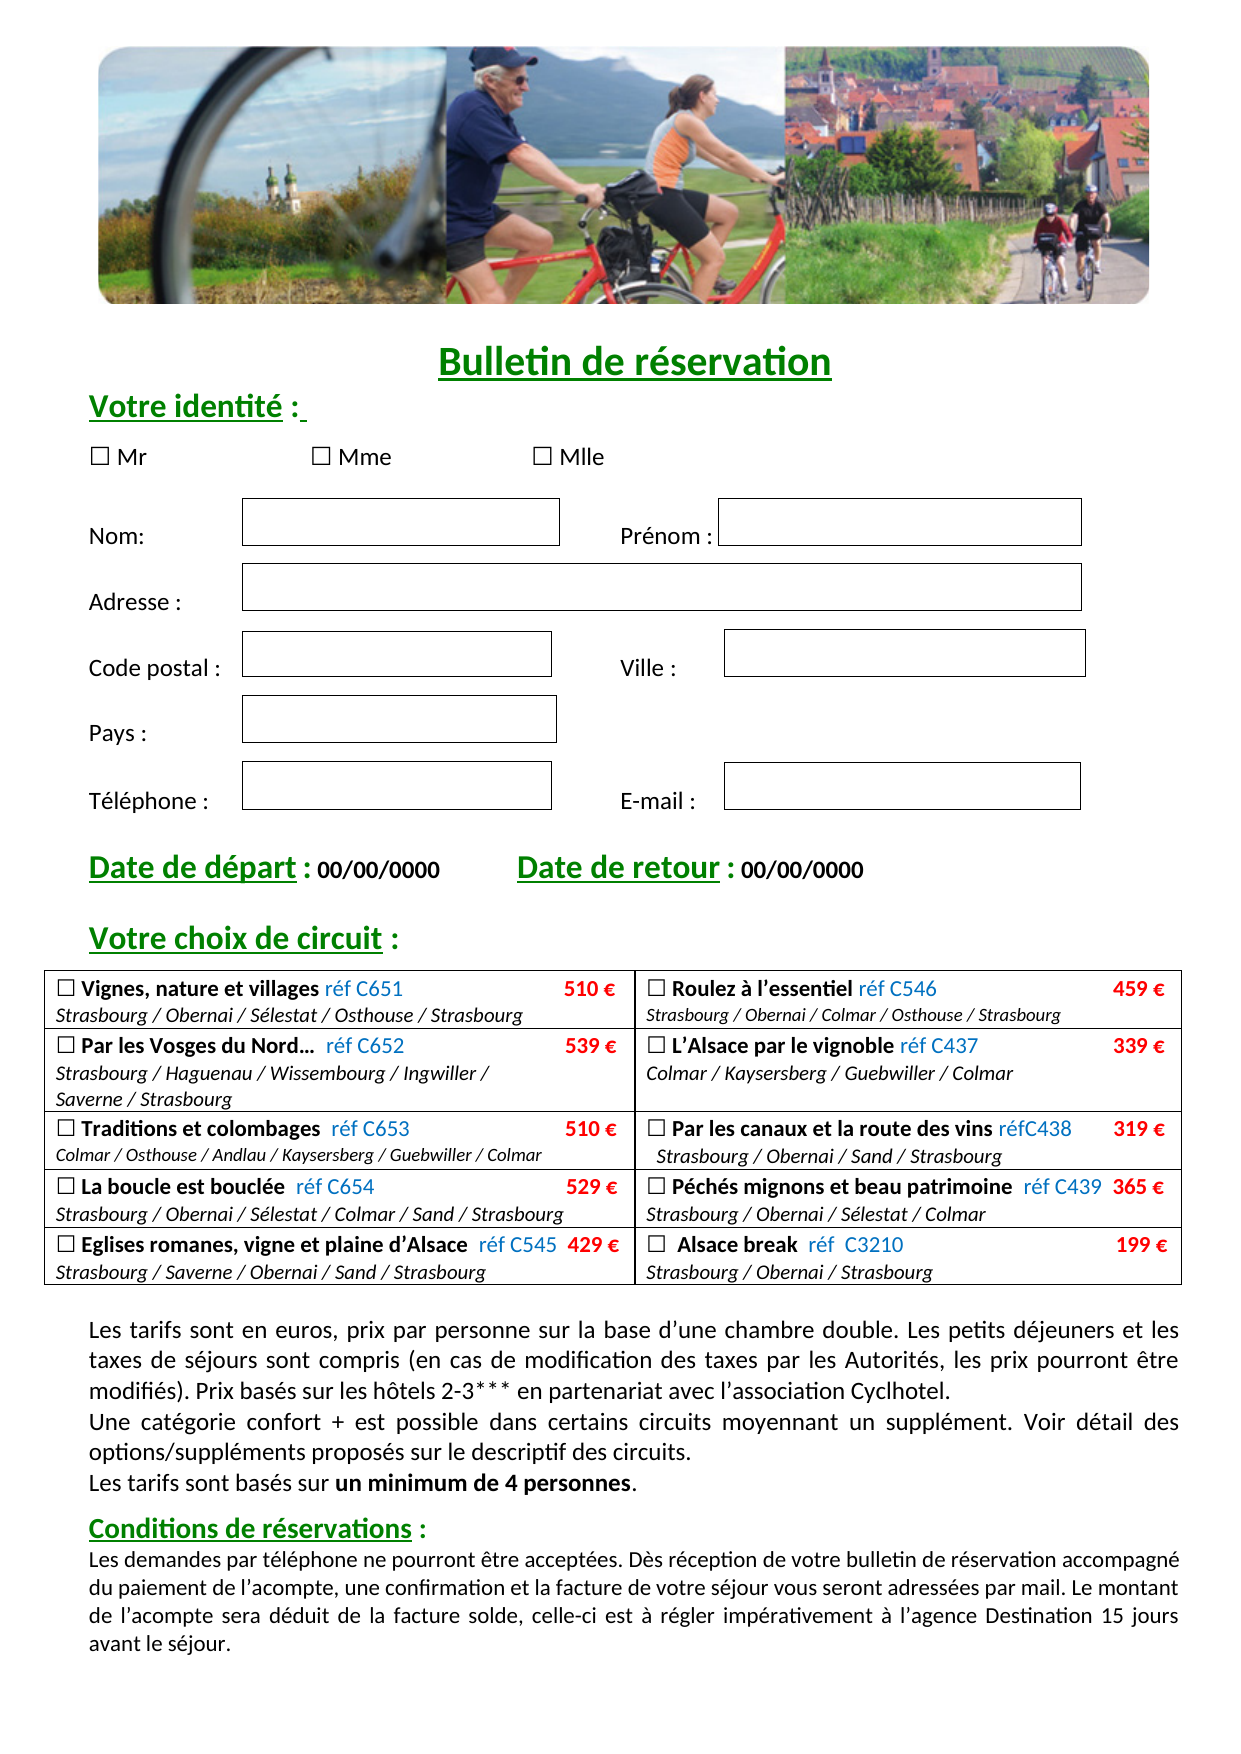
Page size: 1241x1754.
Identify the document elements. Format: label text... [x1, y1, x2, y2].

table_cell La boucle est bouclée réf C654 529 € Strasbourg / Obernai / Sélestat / Colmar / Sand / Strasbourg [45, 1170, 634, 1227]
text Mr Mme Mlle [89, 439, 1181, 473]
text Une catégorie confort + est possible dans certains circuits moyennant un supplément. Voir détail des options/suppléments proposés sur le descriptif des circuits. [89, 1406, 1181, 1467]
text Votre identité : [89, 385, 1181, 426]
table_cell Eglises romanes, vigne et plaine d’Alsace réf C545 429 € Strasbourg / Saverne / Obernai / Sand / Strasbourg [45, 1228, 634, 1284]
picture [96, 46, 1149, 302]
text Votre choix de circuit : [89, 917, 1181, 958]
text Pays : [89, 695, 1181, 748]
table_header Roulez à l’essentiel réf C546 459 € Strasbourg / Obernai / Colmar / Osthouse / Strasbourg [636, 971, 1181, 1028]
table_cell Par les canaux et la route des vins réfC438 319 € Strasbourg / Obernai / Sand / Strasbourg [636, 1112, 1181, 1169]
text Les demandes par téléphone ne pourront être acceptées. Dès réception de votre bulletin de réservation accompagné du paiement de l’acompte, une confirmation et la facture de votre séjour vous seront adressées par mail. Le montant de l’acompte sera déduit de la facture solde, celle-ci est à régler impérativement à l’agence Destination 15 jours avant le séjour. [89, 1545, 1181, 1657]
text Les tarifs sont en euros, prix par personne sur la base d’une chambre double. Les petits déjeuners et les taxes de séjours sont compris (en cas de modification des taxes par les Autorités, les prix pourront être modifiés). Prix basés sur les hôtels 2-3*** en partenariat avec l’association Cyclhotel. [89, 1314, 1181, 1406]
text Les tarifs sont basés sur un minimum de 4 personnes. [89, 1467, 1181, 1497]
table_cell Par les Vosges du Nord… réf C652 539 € Strasbourg / Haguenau / Wissembourg / Ingwiller / Saverne / Strasbourg [45, 1029, 634, 1111]
text Conditions de réservations : [89, 1510, 1181, 1545]
table_cell Traditions et colombages réf C653 510 € Colmar / Osthouse / Andlau / Kaysersberg / Guebwiller / Colmar [45, 1112, 634, 1169]
table_cell L’Alsace par le vignoble réf C437 339 € Colmar / Kaysersberg / Guebwiller / Colmar [636, 1029, 1181, 1111]
table_cell Péchés mignons et beau patrimoine réf C439 365 € Strasbourg / Obernai / Sélestat / Colmar [636, 1170, 1181, 1227]
table_header Vignes, nature et villages réf C651 510 € Strasbourg / Obernai / Sélestat / Osthouse / Strasbourg [45, 971, 634, 1028]
text Adresse : [89, 563, 1181, 617]
text Téléphone : E-mail : [89, 761, 1181, 815]
text Date de départ : Date de retour : [89, 846, 1181, 887]
table_cell Alsace break réf C3210 199 € Strasbourg / Obernai / Strasbourg [636, 1228, 1181, 1284]
text Code postal : Ville : [89, 629, 1181, 682]
text Nom: Prénom : [89, 498, 1181, 551]
